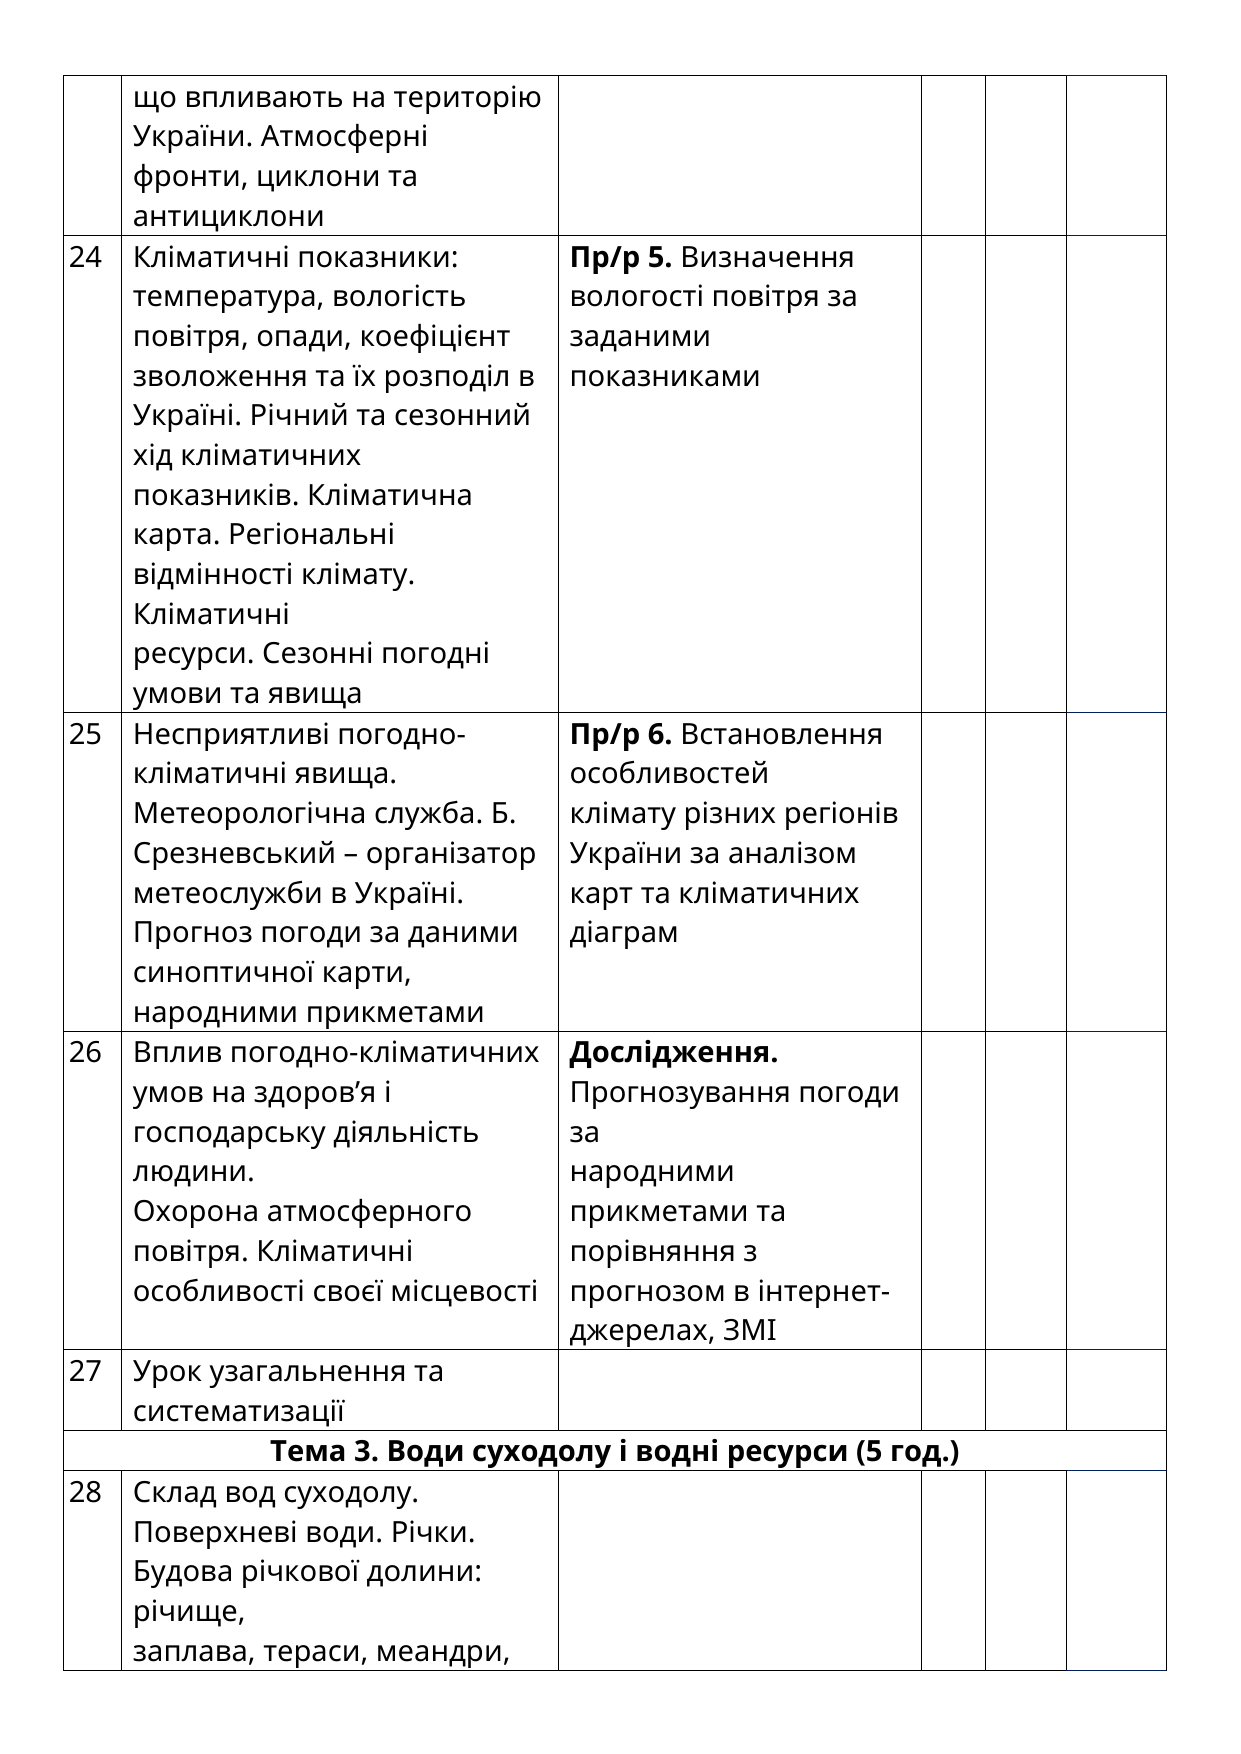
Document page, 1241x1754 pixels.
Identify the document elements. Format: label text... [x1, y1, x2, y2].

table_cell [922, 76, 985, 235]
table_cell [986, 1471, 1066, 1670]
table_cell [559, 76, 921, 235]
table_cell [1067, 1350, 1166, 1429]
table_cell Вплив погодно-кліматичних умов на здоров’я і господарську діяльність людини. Охорона атмосферного повітря. Кліматичні особливості своєї місцевості [122, 1032, 558, 1349]
table_cell Несприятливі погодно-кліматичні явища. Метеорологічна служба. Б. Срезневський – організатор метеослужби в Україні. Прогноз погоди за даними синоптичної карти, народними прикметами [122, 713, 558, 1031]
table_cell [922, 713, 985, 1031]
table_cell [922, 1032, 985, 1349]
table_cell [986, 713, 1066, 1031]
table_cell 23 [64, 76, 121, 235]
table_cell [986, 1350, 1066, 1429]
table_cell Урок узагальнення та систематизації [122, 1350, 558, 1429]
table_cell 26 [64, 1032, 121, 1349]
table_cell [1067, 713, 1166, 1031]
table_cell [986, 1032, 1066, 1349]
table_cell Кліматичні показники: температура, вологість повітря, опади, коефіцієнт зволоження та їх розподіл в Україні. Річний та сезонний хід кліматичних показників. Кліматична карта. Регіональні відмінності клімату. Кліматичні ресурси. Сезонні погодні умови та явища [122, 236, 558, 712]
table_cell 24 [64, 236, 121, 712]
table_cell 28 [64, 1471, 121, 1670]
table_cell [1067, 1032, 1166, 1349]
table_cell Тема 3. Води суходолу і водні ресурси (5 год.) [64, 1431, 1166, 1470]
table_cell [1067, 236, 1166, 712]
table_cell Пр/р 5. Визначення вологості повітря за заданими показниками [559, 236, 921, 712]
table_cell [1067, 1471, 1166, 1670]
table_cell 25 [64, 713, 121, 1031]
table_cell Дослідження. Прогнозування погоди за народними прикметами та порівняння з прогнозом в інтернет-джерелах, ЗМІ [559, 1032, 921, 1349]
table_cell [559, 1350, 921, 1429]
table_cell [122, 1471, 558, 1670]
table_cell [922, 236, 985, 712]
table_cell [922, 1471, 985, 1670]
table_cell [922, 1350, 985, 1429]
table_cell [986, 236, 1066, 712]
table_cell 27 [64, 1350, 121, 1429]
table_cell [1067, 76, 1166, 235]
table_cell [122, 76, 558, 235]
table_cell [559, 1471, 921, 1670]
table_cell Пр/р 6. Встановлення особливостей клімату різних регіонів України за аналізом карт та кліматичних діаграм [559, 713, 921, 1031]
table_cell [986, 76, 1066, 235]
